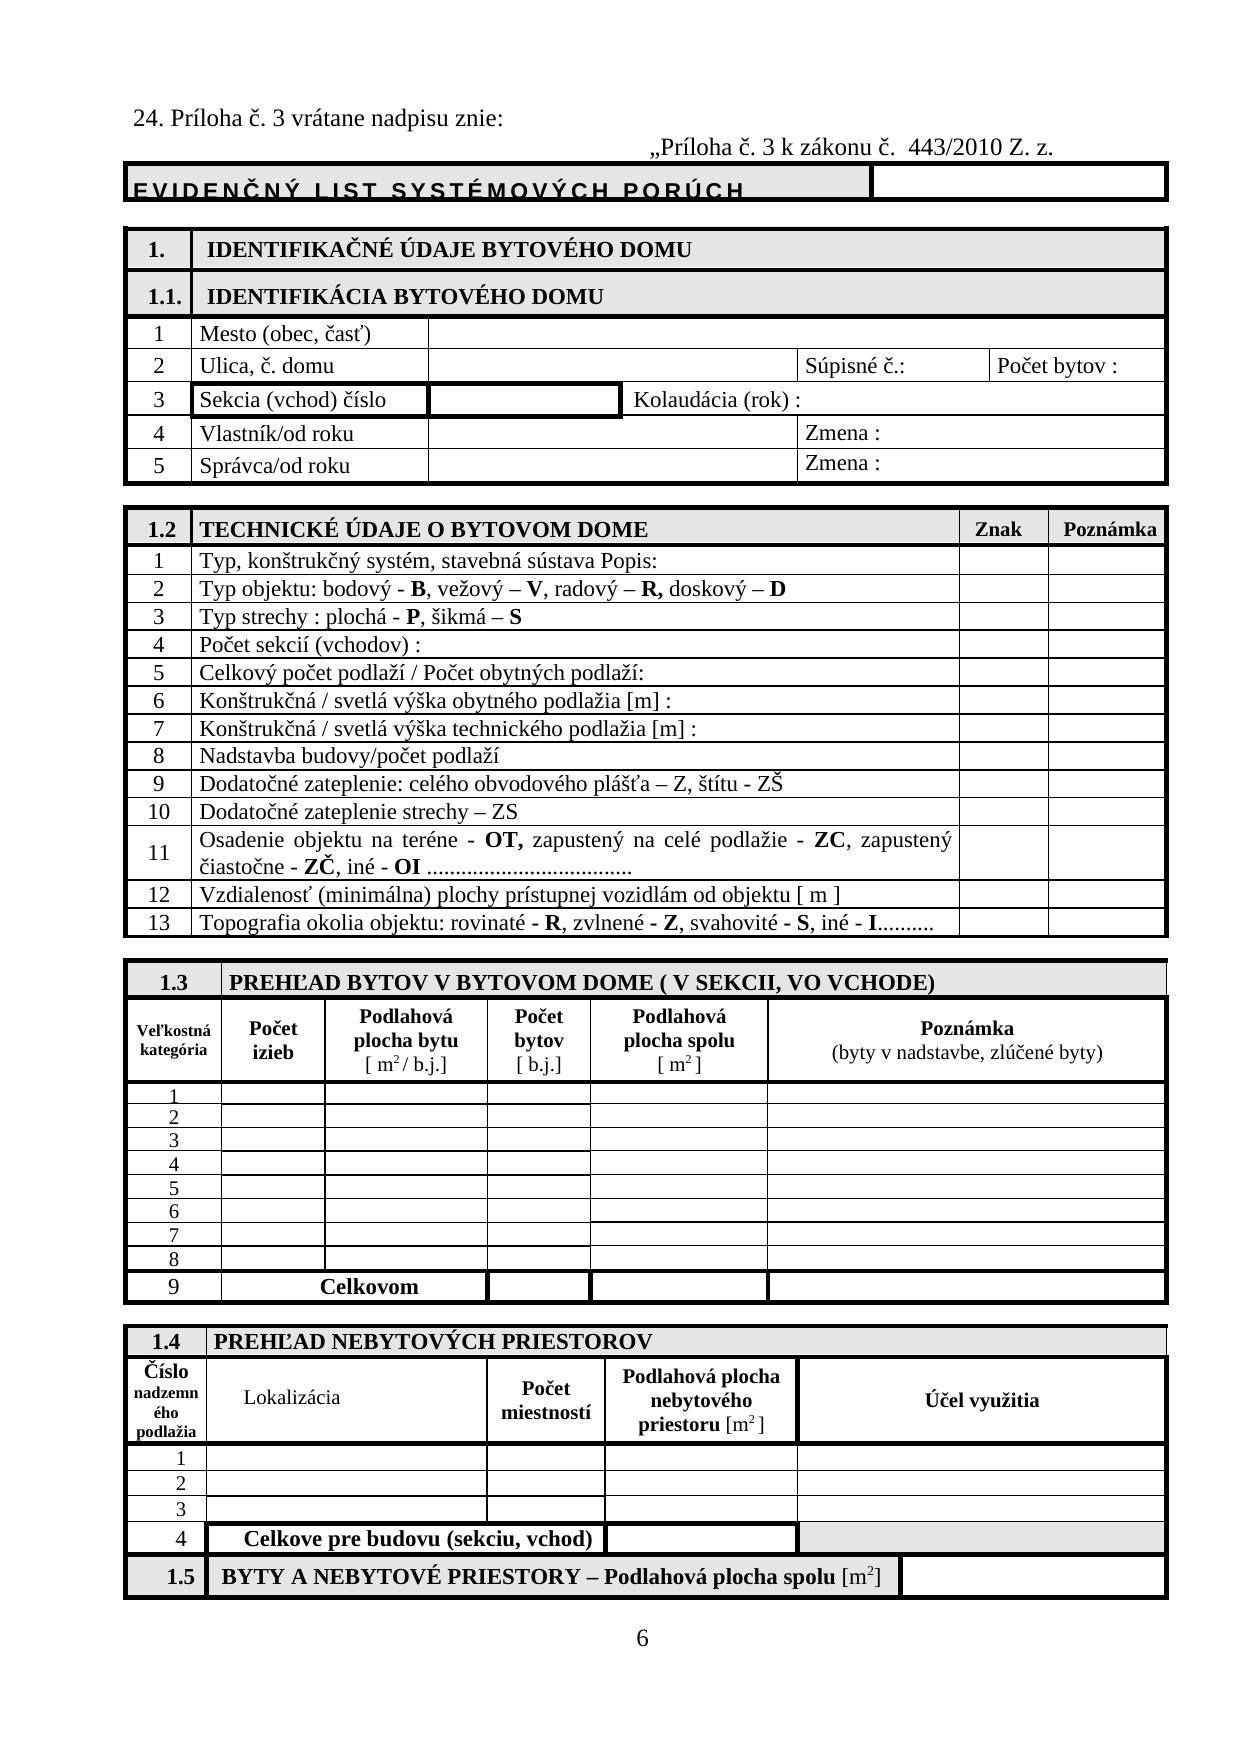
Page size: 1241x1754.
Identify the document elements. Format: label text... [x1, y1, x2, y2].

table_cell [488, 1152, 590, 1174]
table_cell [903, 1557, 1164, 1595]
table_cell Poznámka (byty v nadstavbe, zlúčené byty) [769, 1000, 1164, 1079]
table_cell 11 [128, 826, 191, 879]
table_cell [960, 547, 1048, 573]
table_cell [429, 449, 797, 481]
table_cell [488, 1084, 590, 1103]
table_cell 13 [128, 909, 191, 935]
table_cell 4 [128, 631, 191, 657]
table_cell [488, 1105, 590, 1127]
table_cell [488, 1471, 604, 1495]
table_cell [488, 1247, 590, 1269]
table_cell [606, 1446, 797, 1469]
table_cell [800, 1522, 1164, 1552]
table_cell [222, 1176, 324, 1198]
table_cell 8 [128, 1247, 221, 1269]
table_cell [488, 1446, 604, 1469]
table_cell Celkový počet podlaží / Počet obytných podlaží: [192, 659, 959, 685]
table_cell [770, 1273, 1164, 1300]
table_cell [429, 349, 797, 381]
table_cell Súpisné č.: [798, 349, 989, 381]
table_cell [768, 1199, 1164, 1221]
table_cell Celkove pre budovu (sekciu, vchod) [209, 1526, 603, 1552]
table_cell 1 [128, 1084, 221, 1103]
table_cell [591, 1223, 767, 1245]
table_cell Počet izieb [222, 1000, 324, 1079]
table_cell [960, 603, 1048, 629]
table_cell [768, 1151, 1164, 1174]
table_cell [798, 1496, 1164, 1521]
table_header 1. [128, 231, 190, 267]
table_cell Nadstavba budovy/počet podlaží [192, 743, 959, 769]
table_cell [1049, 631, 1164, 657]
table_cell [1049, 659, 1164, 685]
table_cell 10 [128, 798, 191, 825]
table_cell [488, 1497, 604, 1521]
table_cell [960, 743, 1048, 769]
table_cell Typ strechy : plochá - P, šikmá – S [192, 603, 959, 629]
table_cell [960, 909, 1048, 935]
table_cell Veľkostná kategória [128, 1000, 221, 1079]
table_cell [222, 1247, 324, 1269]
table_cell [960, 575, 1048, 601]
table_cell Zmena : [798, 416, 1164, 447]
table_cell [429, 319, 1164, 347]
table_header 1.2 [128, 510, 190, 542]
table_cell [1049, 603, 1164, 629]
table_cell Celkovom [222, 1273, 485, 1300]
table_cell [1049, 743, 1164, 769]
table_cell Číslo nadzemného podlažia [128, 1359, 206, 1441]
table_cell 1 [128, 319, 191, 347]
table_cell [222, 1084, 324, 1103]
table_cell Podlahová plocha spolu [ m2 ] [591, 1000, 767, 1079]
table_cell Sekcia (vchod) číslo [194, 386, 426, 414]
table_cell [591, 1199, 767, 1221]
table_cell [591, 1246, 767, 1269]
table_cell [326, 1176, 487, 1198]
table_cell [207, 1471, 486, 1495]
table_cell Počet bytov : [990, 349, 1164, 381]
table_cell [1049, 826, 1164, 879]
table_cell Zmena : [798, 449, 1164, 481]
table_cell [591, 1175, 767, 1198]
table_header IDENTIFIKAČNÉ ÚDAJE bytového domu [193, 231, 1164, 267]
table_cell 1.1. [128, 272, 190, 314]
table_cell [1049, 909, 1164, 935]
table_header Poznámka [1049, 510, 1164, 542]
table_cell Účel využitia [800, 1359, 1164, 1441]
table_cell 2 [128, 575, 191, 601]
table_cell Podlahová plocha nebytového priestoru [m2 ] [606, 1359, 795, 1441]
table_cell 3 [128, 1496, 206, 1521]
table_cell [326, 1128, 487, 1150]
table_cell [768, 1223, 1164, 1245]
table_header [874, 166, 1164, 197]
table_cell 3 [128, 382, 190, 414]
table_cell [768, 1084, 1164, 1103]
table_cell 5 [128, 1175, 221, 1198]
table_cell [488, 1176, 590, 1198]
table_cell Osadenie objektu na teréne - OT, zapustený na celé podlažie - ZC, zapustený čiastočne - ZČ, iné - OI .................................... [192, 826, 959, 879]
table_cell [429, 416, 797, 447]
table_cell IDENTIFIKÁCIA bytového domu [193, 272, 1164, 314]
table_cell Správca/od roku [192, 449, 428, 481]
table_cell Ulica, č. domu [192, 349, 428, 381]
table_cell [326, 1084, 487, 1103]
table_cell Dodatočné zateplenie: celého obvodového plášťa – Z, štítu - ZŠ [192, 771, 959, 797]
table_cell 3 [128, 1128, 221, 1150]
table_cell [960, 881, 1048, 907]
table_cell 12 [128, 881, 191, 907]
table_header 1.4 [128, 1328, 206, 1354]
table_cell Typ, konštrukčný systém, stavebná sústava Popis: [192, 547, 959, 573]
table_cell Lokalizácia [207, 1359, 486, 1441]
table_cell 1 [128, 547, 191, 573]
table_cell Typ objektu: bodový - B, vežový – V, radový – R, doskový – D [192, 575, 959, 601]
table_cell [798, 1471, 1164, 1495]
table_cell [490, 1273, 588, 1300]
table_cell [488, 1128, 590, 1150]
table_cell 8 [128, 743, 191, 769]
table_cell [222, 1152, 324, 1174]
text 24. Príloha č. 3 vrátane nadpisu znie: [133, 103, 1152, 132]
table_cell [960, 715, 1048, 741]
table_cell [207, 1497, 486, 1521]
table_cell [960, 631, 1048, 657]
table_cell [591, 1104, 767, 1127]
table_cell [591, 1128, 767, 1150]
table_cell [606, 1471, 797, 1495]
table_cell [606, 1496, 797, 1521]
table_cell [768, 1246, 1164, 1269]
table_cell [768, 1175, 1164, 1198]
text „Príloha č. 3 k zákonu č. 443/2010 Z. z. [170, 132, 1152, 161]
table_cell [326, 1105, 487, 1127]
table_cell [768, 1104, 1164, 1127]
table_cell [960, 771, 1048, 797]
table_header Znak [960, 510, 1048, 542]
table_cell 4 [128, 1522, 204, 1552]
table_cell 2 [128, 349, 191, 381]
table_cell [207, 1446, 486, 1469]
table_cell Počet sekcií (vchodov) : [192, 631, 959, 657]
table_cell Kolaudácia (rok) : [623, 382, 1164, 414]
table_cell [431, 386, 618, 414]
table_cell 4 [128, 1151, 221, 1174]
table_cell [326, 1199, 487, 1221]
table_cell [591, 1084, 767, 1103]
table_cell 1 [128, 1446, 206, 1469]
table_header prehľad bytov v bytovom dome ( v sekcii, vo VCHODE) [222, 963, 1166, 995]
table_cell [1049, 798, 1164, 825]
table_cell [960, 826, 1048, 879]
table_cell [1049, 771, 1164, 797]
table_cell Konštrukčná / svetlá výška technického podlažia [m] : [192, 715, 959, 741]
table_cell Topografia okolia objektu: rovinaté - R, zvlnené - Z, svahovité - S, iné - I.......... [192, 909, 959, 935]
table_cell [960, 798, 1048, 825]
table_cell 6 [128, 1199, 221, 1221]
table_header EVIDENČNÝ LIST SYSTÉMOVÝCH PORÚCH [128, 166, 869, 197]
table_cell 5 [128, 449, 191, 481]
table_cell [488, 1223, 590, 1245]
table_cell Byty a nebytové priestory – Podlahová plocha spolu [m2] [209, 1557, 898, 1595]
table_cell [222, 1199, 324, 1221]
table_cell [591, 1151, 767, 1174]
table_cell [593, 1273, 766, 1300]
table_cell Vzdialenosť (minimálna) plochy prístupnej vozidlám od objektu [ m ] [192, 881, 959, 907]
table_cell Počet miestností [488, 1359, 604, 1441]
table_cell [326, 1152, 487, 1174]
table_cell [222, 1223, 324, 1245]
table_header 1.3 [128, 963, 221, 995]
table_cell Konštrukčná / svetlá výška obytného podlažia [m] : [192, 687, 959, 713]
table_cell [608, 1526, 795, 1552]
table_cell [1049, 547, 1164, 573]
table_cell 7 [128, 715, 191, 741]
table_cell 3 [128, 603, 191, 629]
table_cell [326, 1247, 487, 1269]
table_cell 1.5 [128, 1557, 204, 1595]
table_cell 4 [128, 416, 191, 447]
table_cell Podlahová plocha bytu [ m2 / b.j.] [326, 1000, 487, 1079]
table_cell [1049, 575, 1164, 601]
table_cell [1049, 715, 1164, 741]
table_cell 2 [128, 1104, 221, 1127]
table_header Technické ÚDAJE O bytovom dome [193, 510, 959, 542]
table_cell Počet bytov [ b.j.] [488, 1000, 590, 1079]
table_header Prehľad nebytových prieStorov [207, 1328, 1166, 1354]
table_cell [768, 1128, 1164, 1150]
table_cell 7 [128, 1223, 221, 1245]
table_cell [798, 1446, 1164, 1469]
table_cell 2 [128, 1471, 206, 1495]
table_cell [960, 659, 1048, 685]
table_cell [488, 1199, 590, 1221]
table_cell [1049, 687, 1164, 713]
table_cell 9 [128, 1273, 221, 1300]
table_cell 5 [128, 659, 191, 685]
table_cell 6 [128, 687, 191, 713]
table_cell [960, 687, 1048, 713]
table_cell [222, 1128, 324, 1150]
table_cell Mesto (obec, časť) [192, 319, 428, 347]
table_cell 9 [128, 771, 191, 797]
table_cell Vlastník/od roku [192, 419, 428, 447]
table_cell [326, 1223, 487, 1245]
table_cell Dodatočné zateplenie strechy – ZS [192, 798, 959, 825]
table_cell [1049, 881, 1164, 907]
table_cell [222, 1105, 324, 1127]
